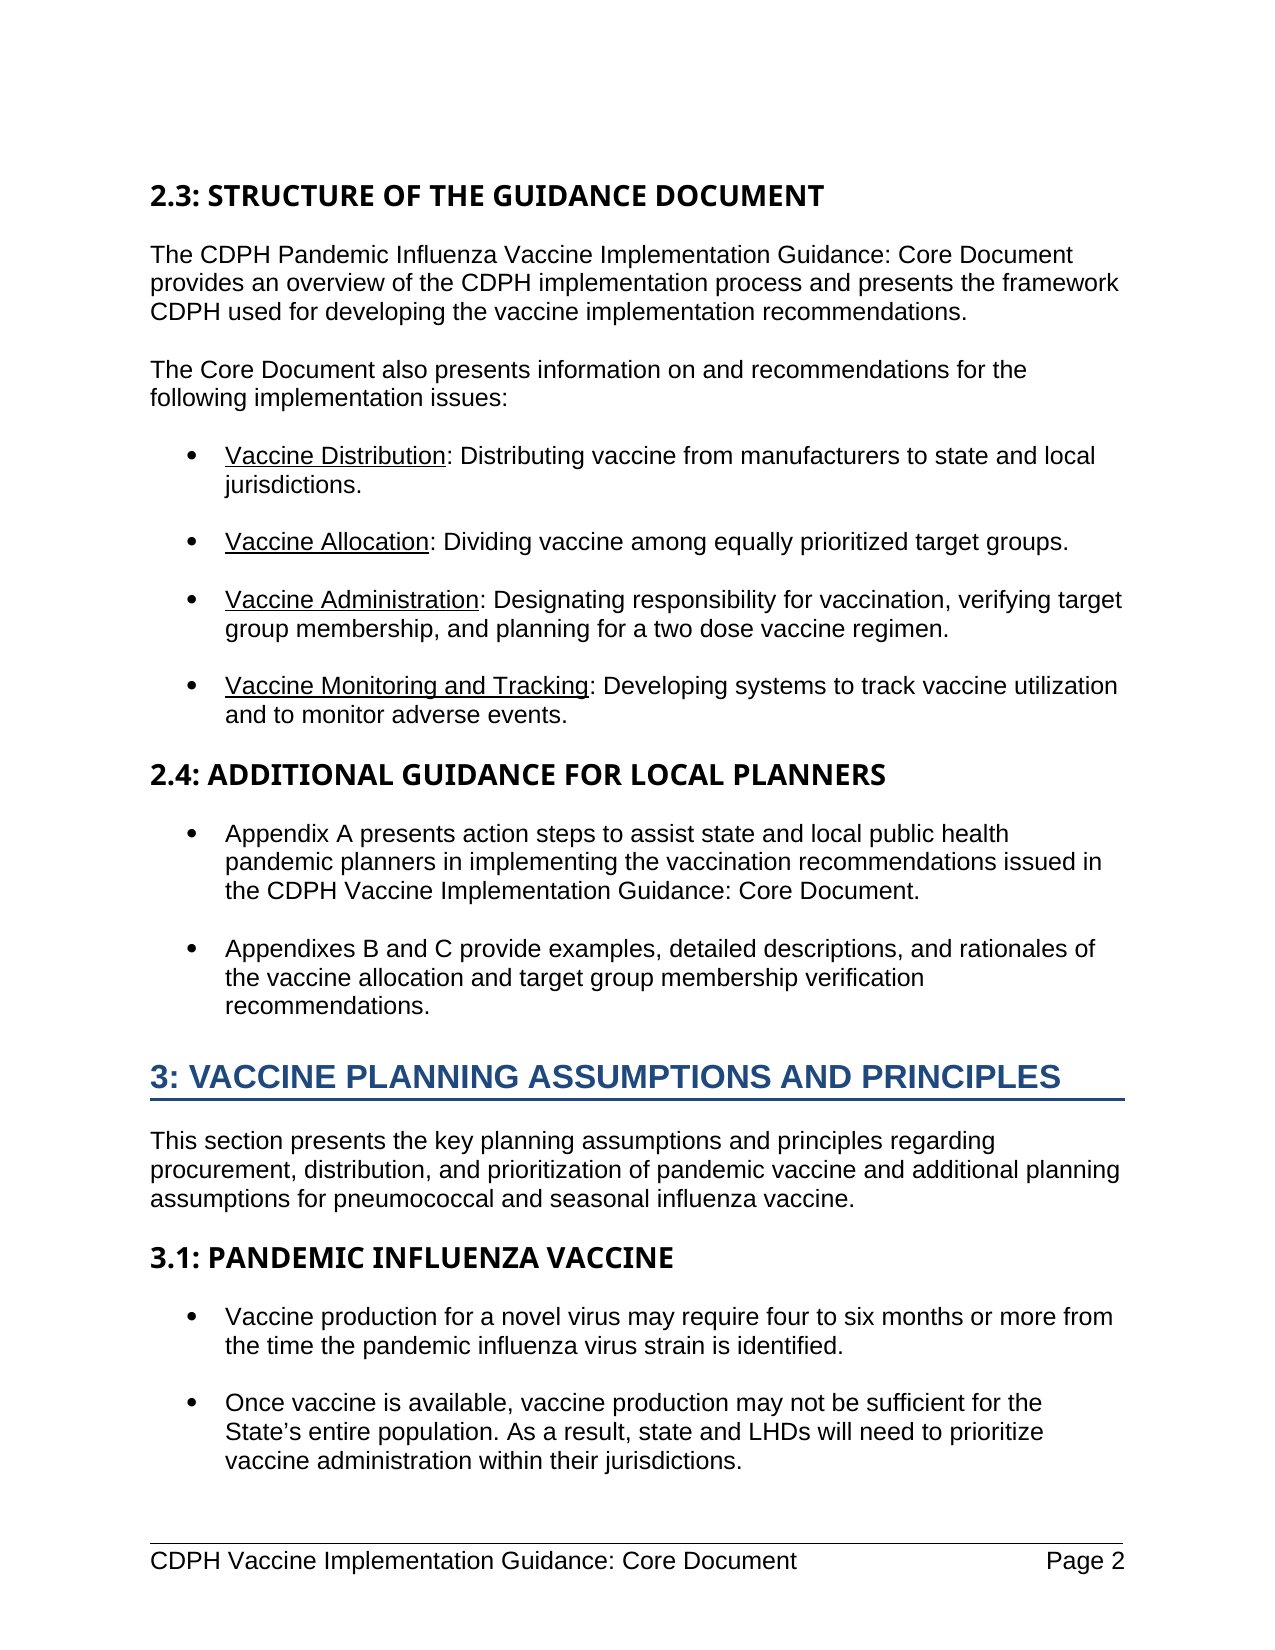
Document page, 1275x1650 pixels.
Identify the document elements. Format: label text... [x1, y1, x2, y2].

text The Core Document also presents information on and recommendations for the following implementation issues: [150, 355, 1125, 412]
list Vaccine Allocation: Dividing vaccine among equally prioritized target groups. [187, 527, 1125, 556]
list Vaccine Administration: Designating responsibility for vaccination, verifying target group membership, and planning for a two dose vaccine regimen. [187, 585, 1125, 642]
list Appendixes B and C provide examples, detailed descriptions, and rationales of the vaccine allocation and target group membership verification recommendations. [187, 934, 1125, 1020]
text The CDPH Pandemic Influenza Vaccine Implementation Guidance: Core Document provides an overview of the CDPH implementation process and presents the framework CDPH used for developing the vaccine implementation recommendations. [150, 240, 1125, 326]
text 2.4: Additional Guidance for Local Planners [150, 754, 1125, 793]
list Vaccine Distribution: Distributing vaccine from manufacturers to state and local jurisdictions. [187, 441, 1125, 498]
list Vaccine production for a novel virus may require four to six months or more from the time the pandemic influenza virus strain is identified. [187, 1302, 1125, 1360]
text This section presents the key planning assumptions and principles regarding procurement, distribution, and prioritization of pandemic vaccine and additional planning assumptions for pneumococcal and seasonal influenza vaccine. [150, 1126, 1125, 1212]
subtitle 3: VACCINE PLANNING ASSUMPTIONS AND PRINCIPLES [150, 1057, 1125, 1098]
text 3.1: PANDEMIC INFLUENZA VACCINE [150, 1237, 1125, 1277]
list Appendix A presents action steps to assist state and local public health pandemic planners in implementing the vaccination recommendations issued in the CDPH Vaccine Implementation Guidance: Core Document. [187, 818, 1125, 905]
text 2.3: Structure of THE Guidance Document [150, 175, 1125, 215]
list Once vaccine is available, vaccine production may not be sufficient for the State’s entire population. As a result, state and LHDs will need to prioritize vaccine administration within their jurisdictions. [187, 1388, 1125, 1475]
list Vaccine Monitoring and Tracking: Developing systems to track vaccine utilization and to monitor adverse events. [187, 671, 1125, 729]
